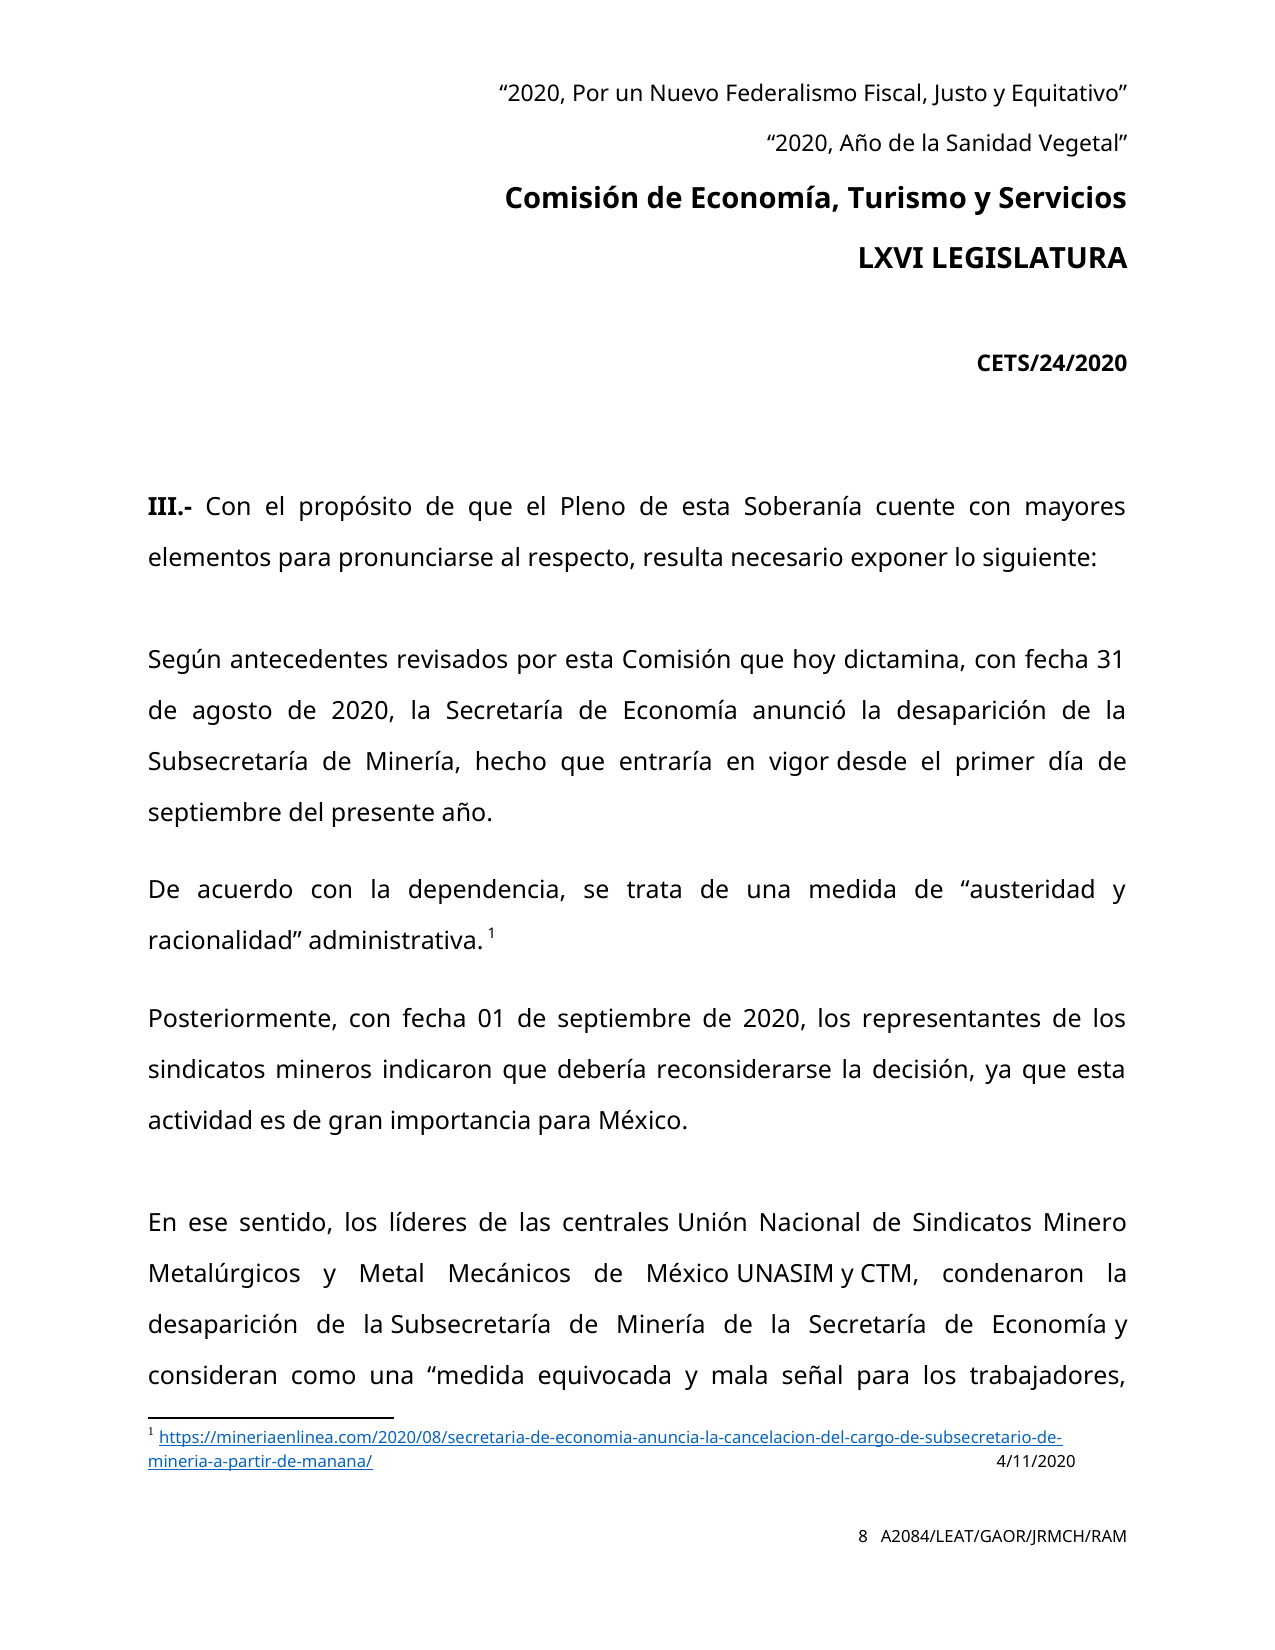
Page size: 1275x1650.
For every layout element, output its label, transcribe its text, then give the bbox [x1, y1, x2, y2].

text Posteriormente, con fecha 01 de septiembre de 2020, los representantes de los sindicatos mineros indicaron que debería reconsiderarse la decisión, ya que esta actividad es de gran importancia para México. [148, 1001, 1127, 1137]
text Según antecedentes revisados por esta Comisión que hoy dictamina, con fecha 31 de agosto de 2020, la Secretaría de Economía anunció la desaparición de la Subsecretaría de Minería, hecho que entraría en vigor desde el primer día de septiembre del presente año. [148, 641, 1127, 828]
text III.- Con el propósito de que el Pleno de esta Soberanía cuente con mayores elementos para pronunciarse al respecto, resulta necesario exponer lo siguiente: [148, 488, 1127, 573]
text De acuerdo con la dependencia, se trata de una medida de “austeridad y racionalidad” administrativa. [148, 872, 1127, 957]
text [148, 1205, 1127, 1392]
